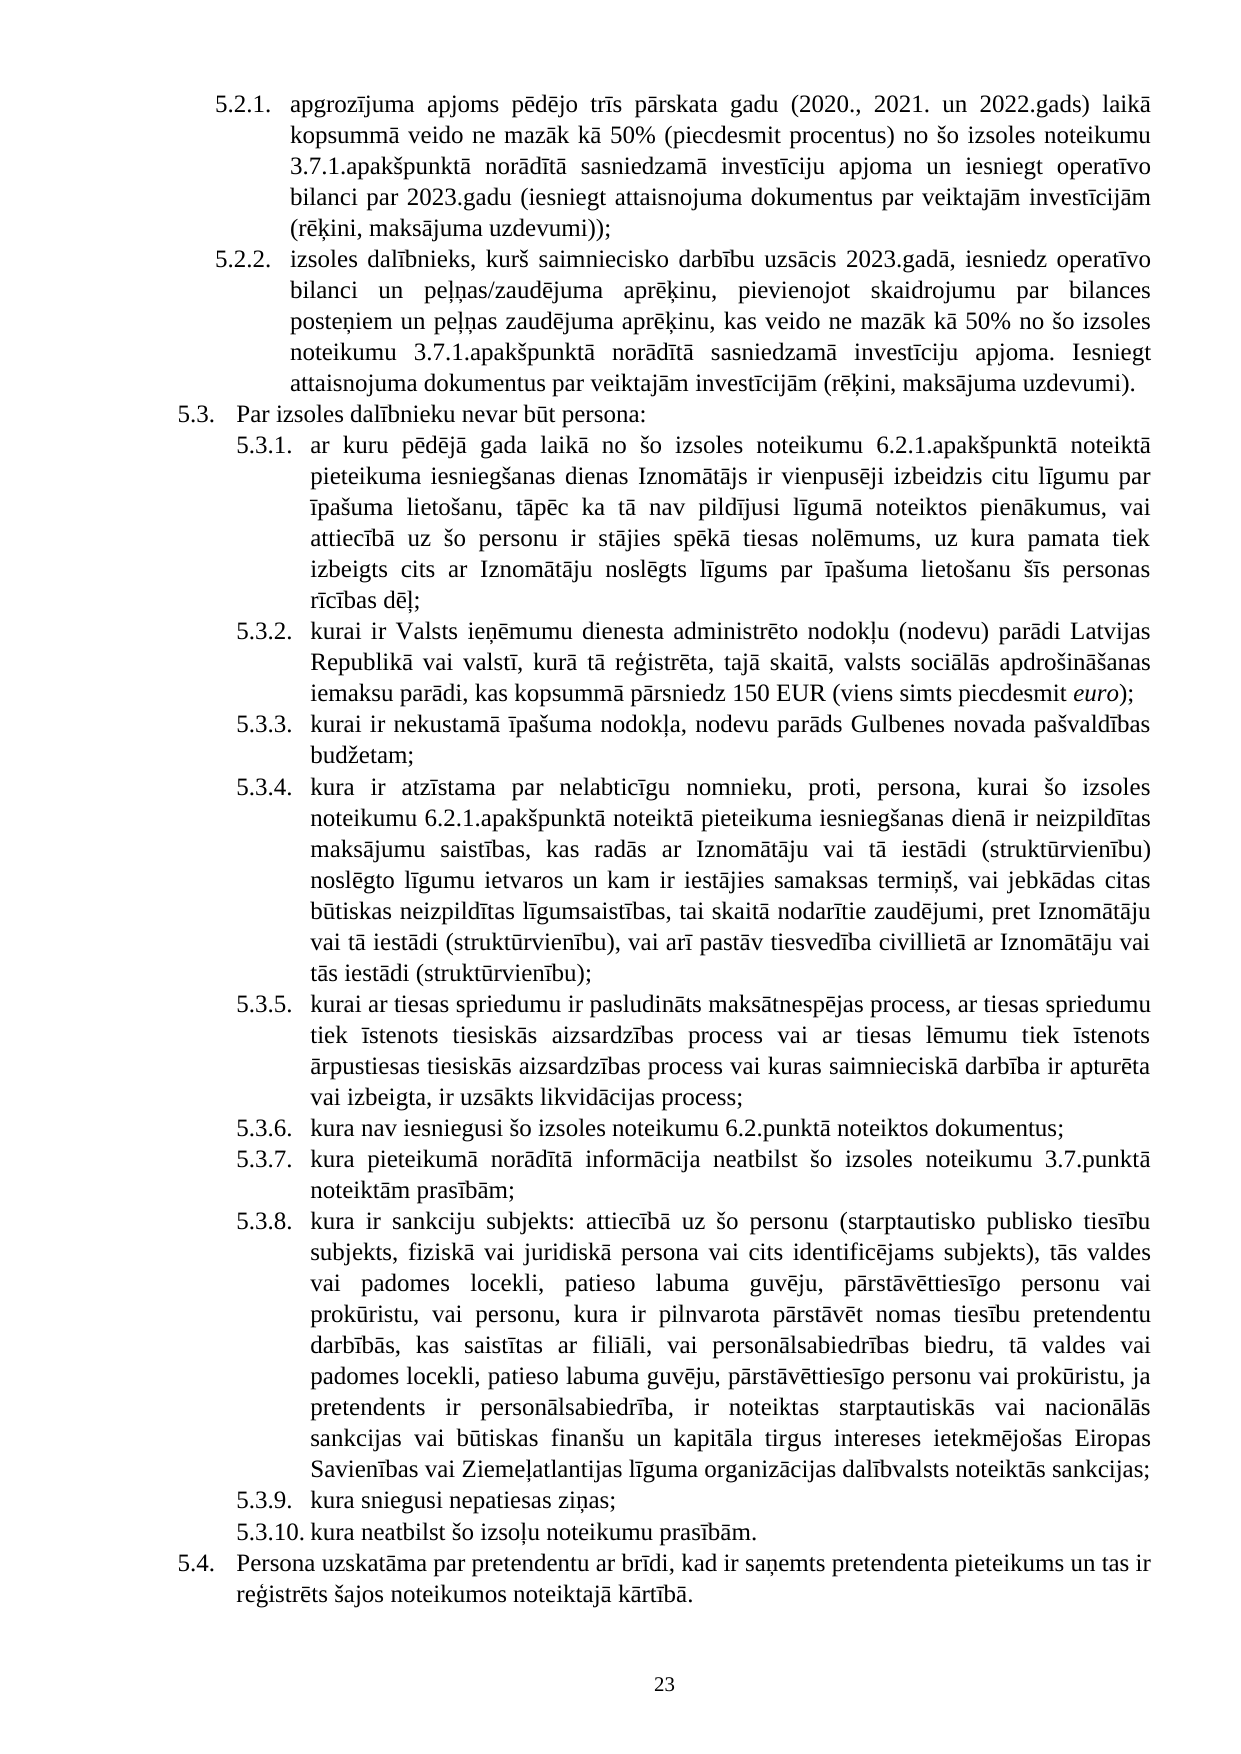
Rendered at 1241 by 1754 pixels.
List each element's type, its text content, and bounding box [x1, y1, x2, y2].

list ar kuru pēdējā gada laikā no šo izsoles noteikumu 6.2.1.apakšpunktā noteiktā pieteikuma iesniegšanas dienas Iznomātājs ir vienpusēji izbeidzis citu līgumu par īpašuma lietošanu, tāpēc ka tā nav pildījusi līgumā noteiktos pienākumus, vai attiecībā uz šo personu ir stājies spēkā tiesas nolēmums, uz kura pamata tiek izbeigts cits ar Iznomātāju noslēgts līgums par īpašuma lietošanu šīs personas rīcības dēļ; [236, 430, 1152, 614]
list apgrozījuma apjoms pēdējo trīs pārskata gadu (2020., 2021. un 2022.gads) laikā kopsummā veido ne mazāk kā 50% (piecdesmit procentus) no šo izsoles noteikumu 3.7.1.apakšpunktā norādītā sasniedzamā investīciju apjoma un iesniegt operatīvo bilanci par 2023.gadu (iesniegt attaisnojuma dokumentus par veiktajām investīcijām (rēķini, maksājuma uzdevumi)); [215, 89, 1152, 242]
list kurai ar tiesas spriedumu ir pasludināts maksātnespējas process, ar tiesas spriedumu tiek īstenots tiesiskās aizsardzības process vai ar tiesas lēmumu tiek īstenots ārpustiesas tiesiskās aizsardzības process vai kuras saimnieciskā darbība ir apturēta vai izbeigta, ir uzsākts likvidācijas process; [236, 989, 1152, 1111]
list kura neatbilst šo izsoļu noteikumu prasībām. [236, 1517, 1152, 1545]
list kura pieteikumā norādītā informācija neatbilst šo izsoles noteikumu 3.7.punktā noteiktām prasībām; [236, 1144, 1152, 1204]
list kurai ir nekustamā īpašuma nodokļa, nodevu parāds Gulbenes novada pašvaldības budžetam; [236, 709, 1152, 769]
list kurai ir Valsts ieņēmumu dienesta administrēto nodokļu (nodevu) parādi Latvijas Republikā vai valstī, kurā tā reģistrēta, tajā skaitā, valsts sociālās apdrošināšanas iemaksu parādi, kas kopsummā pārsniedz 150 EUR (viens simts piecdesmit euro); [236, 616, 1152, 707]
list kura sniegusi nepatiesas ziņas; [236, 1486, 1152, 1514]
list Persona uzskatāma par pretendentu ar brīdi, kad ir saņemts pretendenta pieteikums un tas ir reģistrēts šajos noteikumos noteiktajā kārtībā. [177, 1548, 1152, 1607]
list kura ir atzīstama par nelabticīgu nomnieku, proti, persona, kurai šo izsoles noteikumu 6.2.1.apakšpunktā noteiktā pieteikuma iesniegšanas dienā ir neizpildītas maksājumu saistības, kas radās ar Iznomātāju vai tā iestādi (struktūrvienību) noslēgto līgumu ietvaros un kam ir iestājies samaksas termiņš, vai jebkādas citas būtiskas neizpildītas līgumsaistības, tai skaitā nodarītie zaudējumi, pret Iznomātāju vai tā iestādi (struktūrvienību), vai arī pastāv tiesvedība civillietā ar Iznomātāju vai tās iestādi (struktūrvienību); [236, 772, 1152, 987]
list izsoles dalībnieks, kurš saimniecisko darbību uzsācis 2023.gadā, iesniedz operatīvo bilanci un peļņas/zaudējuma aprēķinu, pievienojot skaidrojumu par bilances posteņiem un peļņas zaudējuma aprēķinu, kas veido ne mazāk kā 50% no šo izsoles noteikumu 3.7.1.apakšpunktā norādītā sasniedzamā investīciju apjoma. Iesniegt attaisnojuma dokumentus par veiktajām investīcijām (rēķini, maksājuma uzdevumi). [215, 244, 1152, 397]
list kura ir sankciju subjekts: attiecībā uz šo personu (starptautisko publisko tiesību subjekts, fiziskā vai juridiskā persona vai cits identificējams subjekts), tās valdes vai padomes locekli, patieso labuma guvēju, pārstāvēttiesīgo personu vai prokūristu, vai personu, kura ir pilnvarota pārstāvēt nomas tiesību pretendentu darbībās, kas saistītas ar filiāli, vai personālsabiedrības biedru, tā valdes vai padomes locekli, patieso labuma guvēju, pārstāvēttiesīgo personu vai prokūristu, ja pretendents ir personālsabiedrība, ir noteiktas starptautiskās vai nacionālās sankcijas vai būtiskas finanšu un kapitāla tirgus intereses ietekmējošas Eiropas Savienības vai Ziemeļatlantijas līguma organizācijas dalībvalsts noteiktās sankcijas; [236, 1206, 1152, 1483]
list Par izsoles dalībnieku nevar būt persona: [177, 399, 1152, 428]
list kura nav iesniegusi šo izsoles noteikumu 6.2.punktā noteiktos dokumentus; [236, 1113, 1152, 1142]
